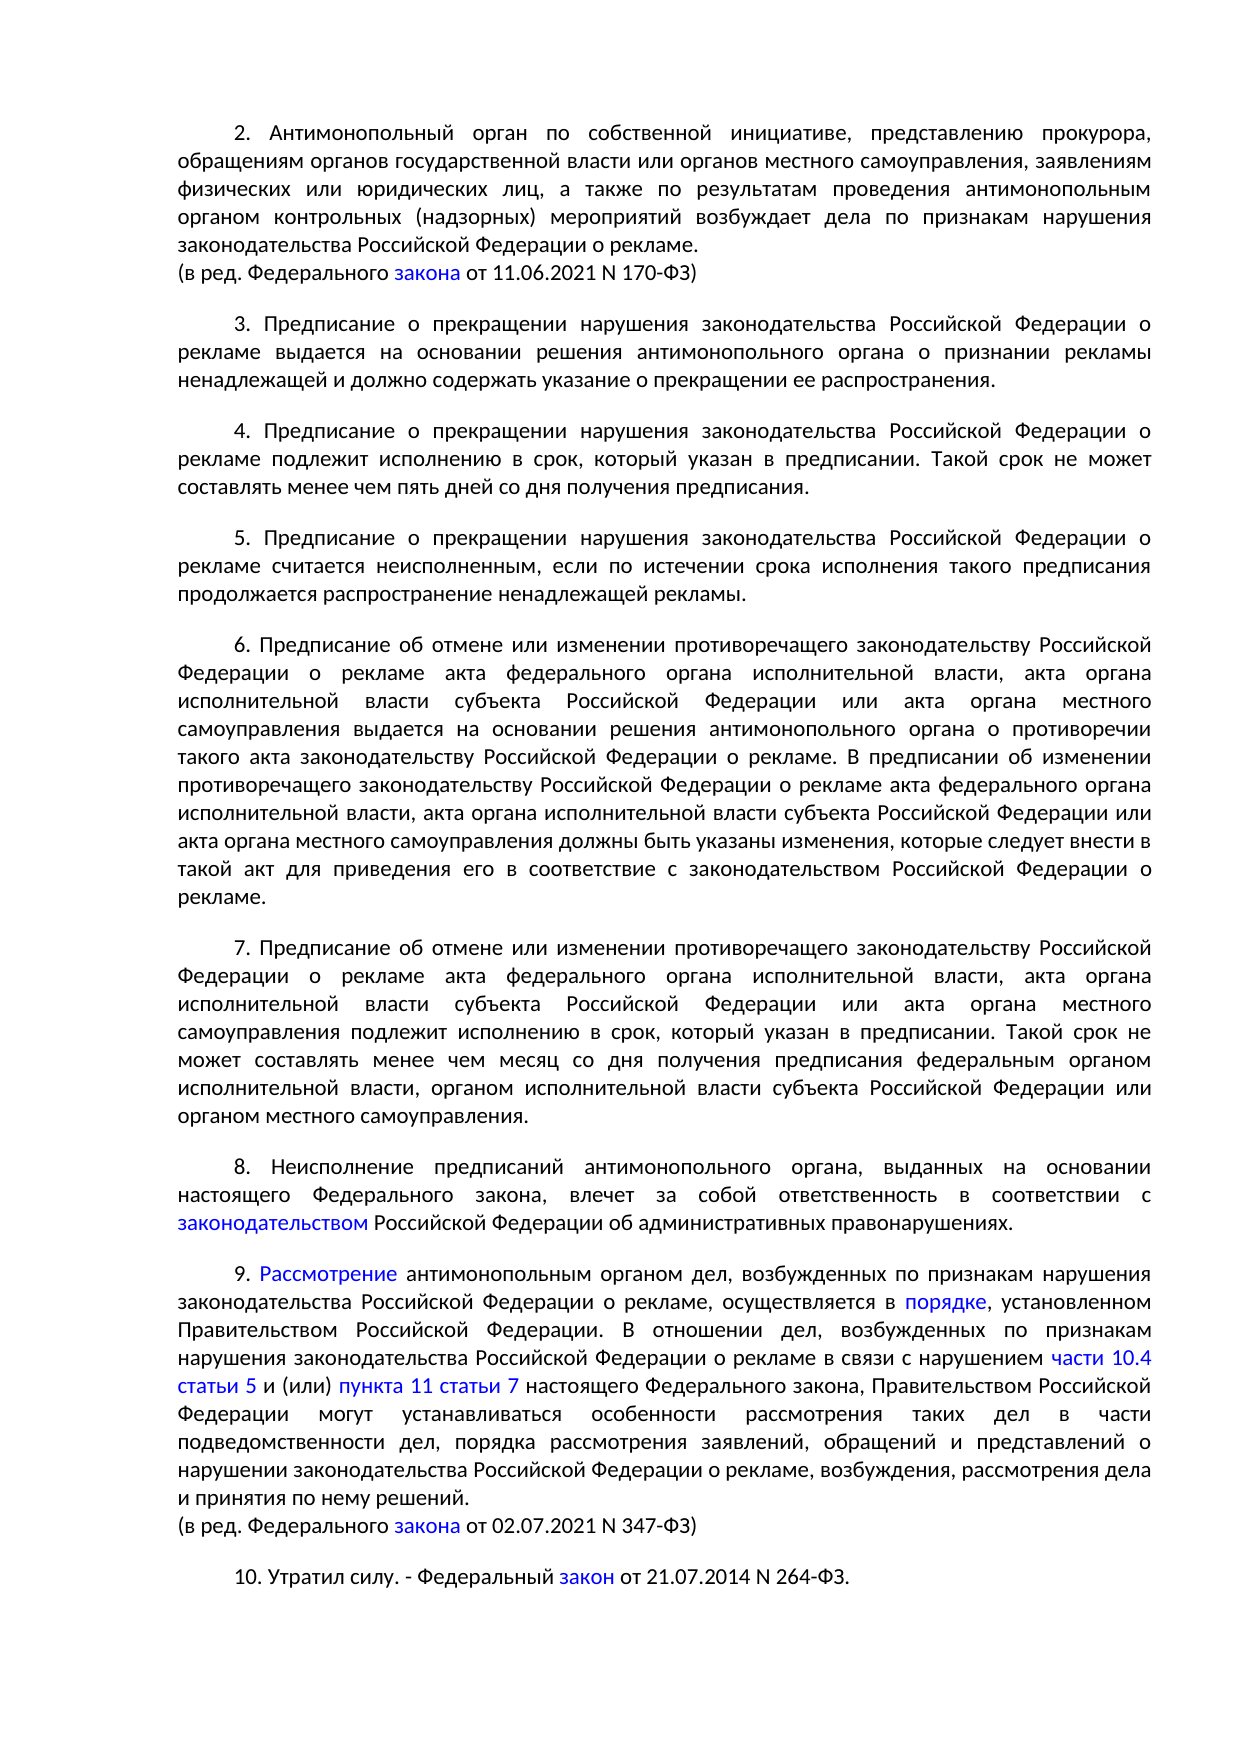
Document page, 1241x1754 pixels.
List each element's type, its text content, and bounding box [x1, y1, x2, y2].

text 3. Предписание о прекращении нарушения законодательства Российской Федерации о рекламе выдается на основании решения антимонопольного органа о признании рекламы ненадлежащей и должно содержать указание о прекращении ее распространения. [177, 309, 1152, 393]
text (в ред. Федерального закона от 02.07.2021 N 347-ФЗ) [177, 1511, 1152, 1539]
text 8. Неисполнение предписаний антимонопольного органа, выданных на основании настоящего Федерального закона, влечет за собой ответственность в соответствии с законодательством Российской Федерации об административных правонарушениях. [177, 1152, 1152, 1236]
text 6. Предписание об отмене или изменении противоречащего законодательству Российской Федерации о рекламе акта федерального органа исполнительной власти, акта органа исполнительной власти субъекта Российской Федерации или акта органа местного самоуправления выдается на основании решения антимонопольного органа о противоречии такого акта законодательству Российской Федерации о рекламе. В предписании об изменении противоречащего законодательству Российской Федерации о рекламе акта федерального органа исполнительной власти, акта органа исполнительной власти субъекта Российской Федерации или акта органа местного самоуправления должны быть указаны изменения, которые следует внести в такой акт для приведения его в соответствие с законодательством Российской Федерации о рекламе. [177, 630, 1152, 910]
text 5. Предписание о прекращении нарушения законодательства Российской Федерации о рекламе считается неисполненным, если по истечении срока исполнения такого предписания продолжается распространение ненадлежащей рекламы. [177, 523, 1152, 607]
text 10. Утратил силу. - Федеральный закон от 21.07.2014 N 264-ФЗ. [177, 1562, 1152, 1590]
text 9. Рассмотрение антимонопольным органом дел, возбужденных по признакам нарушения законодательства Российской Федерации о рекламе, осуществляется в порядке, установленном Правительством Российской Федерации. В отношении дел, возбужденных по признакам нарушения законодательства Российской Федерации о рекламе в связи с нарушением части 10.4 статьи 5 и (или) пункта 11 статьи 7 настоящего Федерального закона, Правительством Российской Федерации могут устанавливаться особенности рассмотрения таких дел в части подведомственности дел, порядка рассмотрения заявлений, обращений и представлений о нарушении законодательства Российской Федерации о рекламе, возбуждения, рассмотрения дела и принятия по нему решений. [177, 1259, 1152, 1511]
text 7. Предписание об отмене или изменении противоречащего законодательству Российской Федерации о рекламе акта федерального органа исполнительной власти, акта органа исполнительной власти субъекта Российской Федерации или акта органа местного самоуправления подлежит исполнению в срок, который указан в предписании. Такой срок не может составлять менее чем месяц со дня получения предписания федеральным органом исполнительной власти, органом исполнительной власти субъекта Российской Федерации или органом местного самоуправления. [177, 933, 1152, 1129]
text (в ред. Федерального закона от 11.06.2021 N 170-ФЗ) [177, 258, 1152, 286]
text 2. Антимонопольный орган по собственной инициативе, представлению прокурора, обращениям органов государственной власти или органов местного самоуправления, заявлениям физических или юридических лиц, а также по результатам проведения антимонопольным органом контрольных (надзорных) мероприятий возбуждает дела по признакам нарушения законодательства Российской Федерации о рекламе. [177, 118, 1152, 258]
text 4. Предписание о прекращении нарушения законодательства Российской Федерации о рекламе подлежит исполнению в срок, который указан в предписании. Такой срок не может составлять менее чем пять дней со дня получения предписания. [177, 416, 1152, 500]
